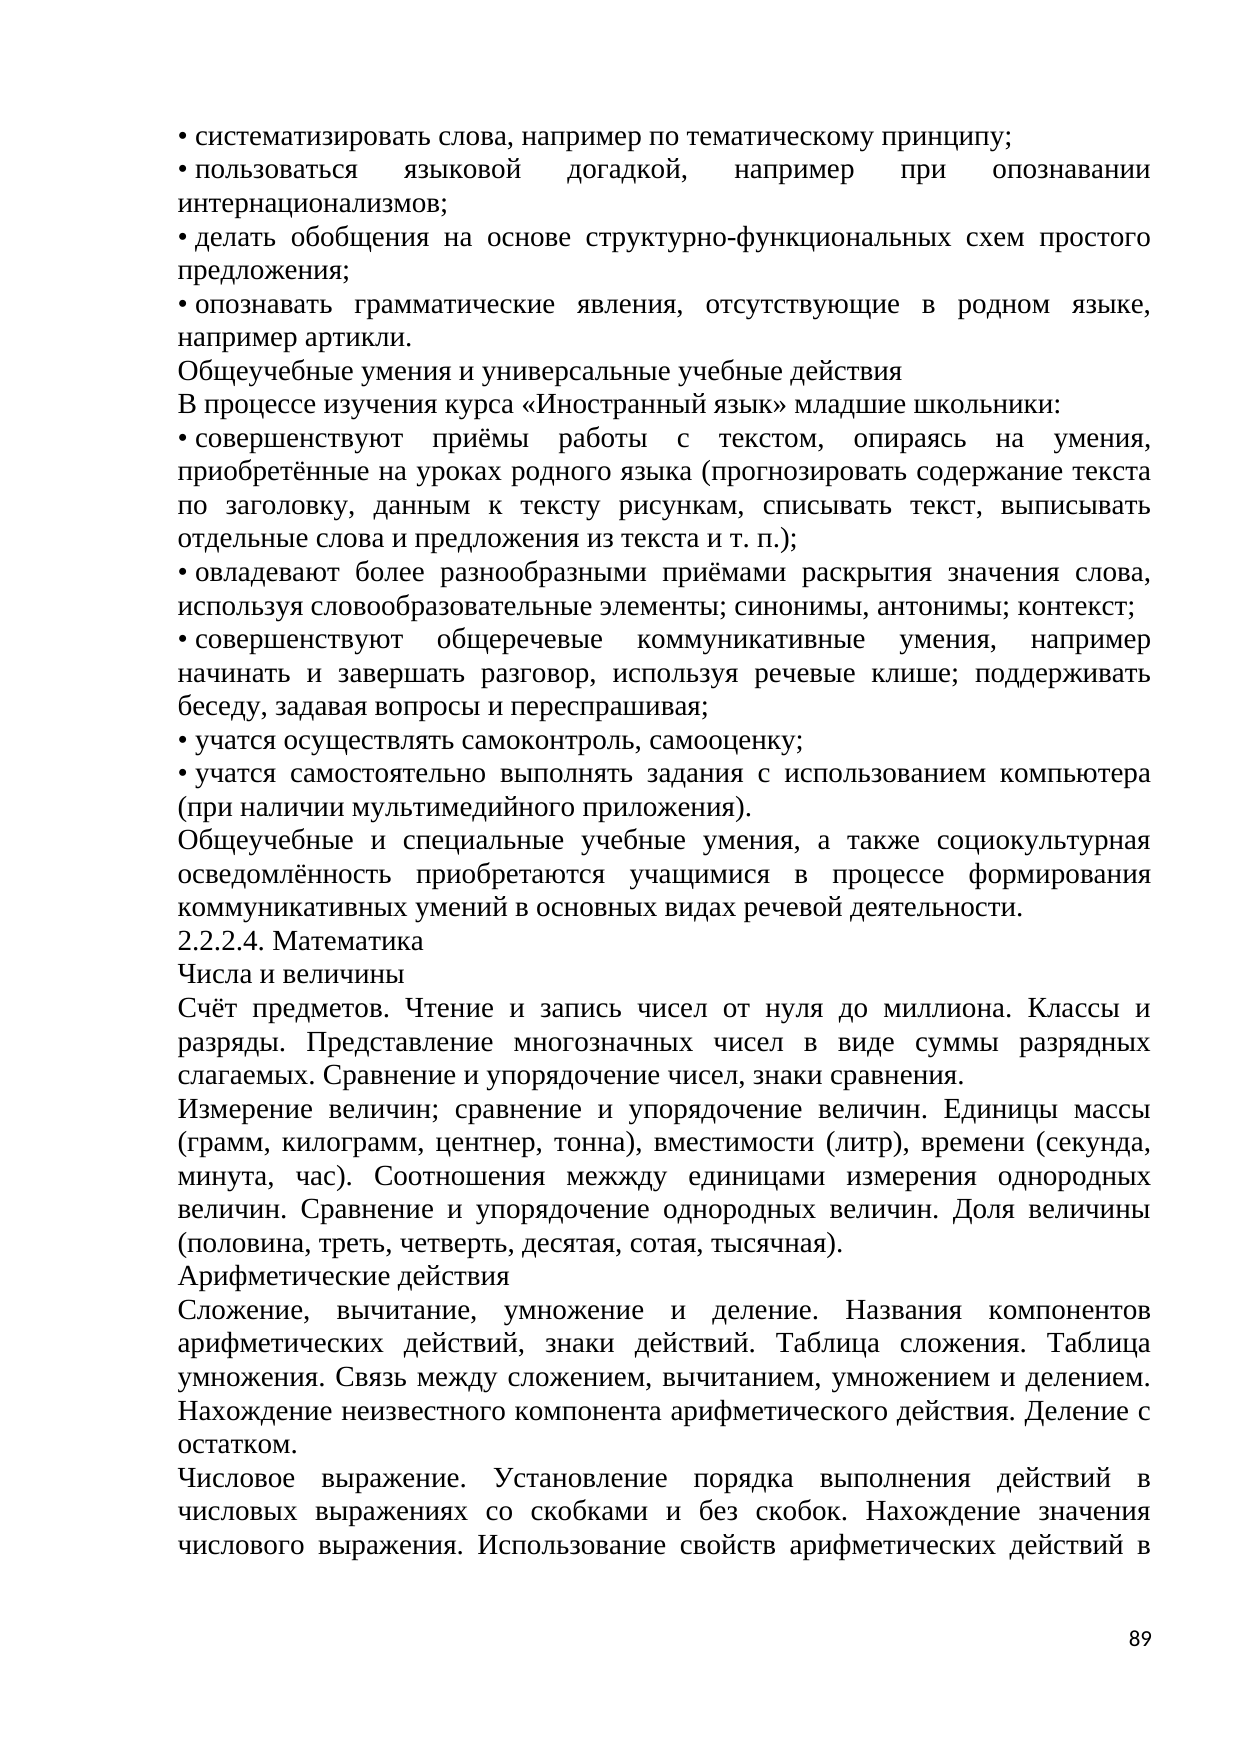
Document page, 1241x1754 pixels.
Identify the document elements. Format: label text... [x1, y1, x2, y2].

text 2.2.2.4. Математика [177, 923, 1152, 957]
text • пользоваться языковой догадкой, например при опознавании интернационализмов; [177, 152, 1152, 219]
text Общеучебные и специальные учебные умения, а также социокультурная осведомлённость приобретаются учащимися в процессе формирования коммуникативных умений в основных видах речевой деятельности. [177, 822, 1152, 923]
text • учатся самостоятельно выполнять задания с использованием компьютера (при наличии мультимедийного приложения). [177, 755, 1152, 822]
text • делать обобщения на основе структурно-функциональных схем простого предложения; [177, 219, 1152, 286]
text • учатся осуществлять самоконтроль, самооценку; [177, 722, 1152, 755]
text Арифметические действия [177, 1258, 1152, 1292]
text • систематизировать слова, например по тематическому принципу; [177, 118, 1152, 152]
text Счёт предметов. Чтение и запись чисел от нуля до миллиона. Классы и разряды. Представление многозначных чисел в виде суммы разрядных слагаемых. Сравнение и упорядочение чисел, знаки сравнения. [177, 990, 1152, 1091]
text В процессе изучения курса «Иностранный язык» младшие школьники: [177, 386, 1152, 420]
text Числа и величины [177, 957, 1152, 990]
text Сложение, вычитание, умножение и деление. Названия компонентов арифметических действий, знаки действий. Таблица сложения. Таблица умножения. Связь между сложением, вычитанием, умножением и делением. Нахождение неизвестного компонента арифметического действия. Деление с остатком. [177, 1292, 1152, 1460]
text • опознавать грамматические явления, отсутствующие в родном языке, например артикли. [177, 286, 1152, 353]
text Общеучебные умения и универсальные учебные действия [177, 353, 1152, 386]
text • совершенствуют приёмы работы с текстом, опираясь на умения, приобретённые на уроках родного языка (прогнозировать содержание текста по заголовку, данным к тексту рисункам, списывать текст, выписывать отдельные слова и предложения из текста и т. п.); [177, 420, 1152, 554]
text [177, 1460, 1152, 1560]
text Измерение величин; сравнение и упорядочение величин. Единицы массы (грамм, килограмм, центнер, тонна), вместимости (литр), времени (секунда, минута, час). Соотношения межжду единицами измерения однородных величин. Сравнение и упорядочение однородных величин. Доля величины (половина, треть, четверть, десятая, сотая, тысячная). [177, 1091, 1152, 1258]
text • совершенствуют общеречевые коммуникативные умения, например начинать и завершать разговор, используя речевые клише; поддерживать беседу, задавая вопросы и переспрашивая; [177, 621, 1152, 722]
text • овладевают более разнообразными приёмами раскрытия значения слова, используя словообразовательные элементы; синонимы, антонимы; контекст; [177, 554, 1152, 621]
